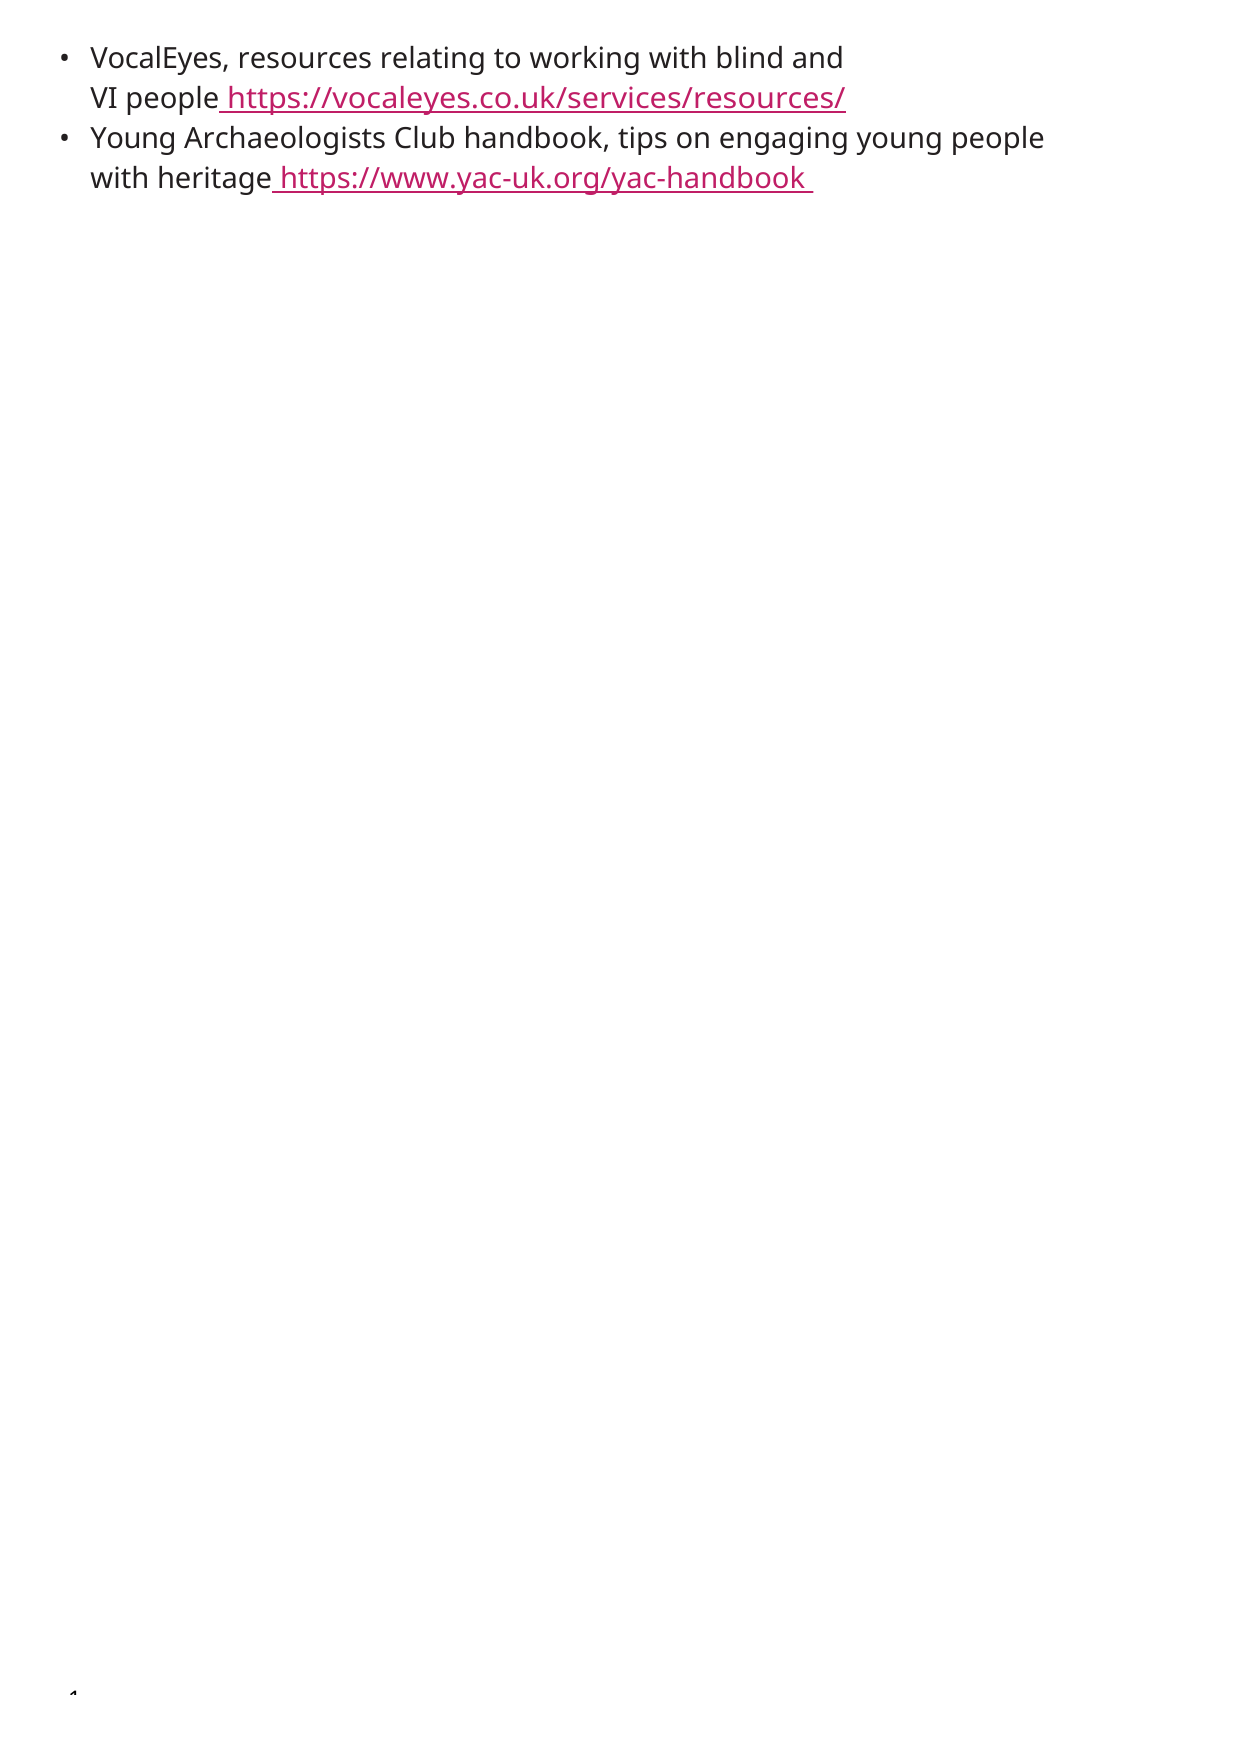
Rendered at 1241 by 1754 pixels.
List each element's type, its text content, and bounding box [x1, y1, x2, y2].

list VocalEyes, resources relating to working with blind and VI people https://vocaleyes.co.uk/services/resources/ [59, 37, 847, 117]
list Young Archaeologists Club handbook, tips on engaging young people with heritage https://www.yac-uk.org/yac-handbook [59, 117, 1048, 197]
